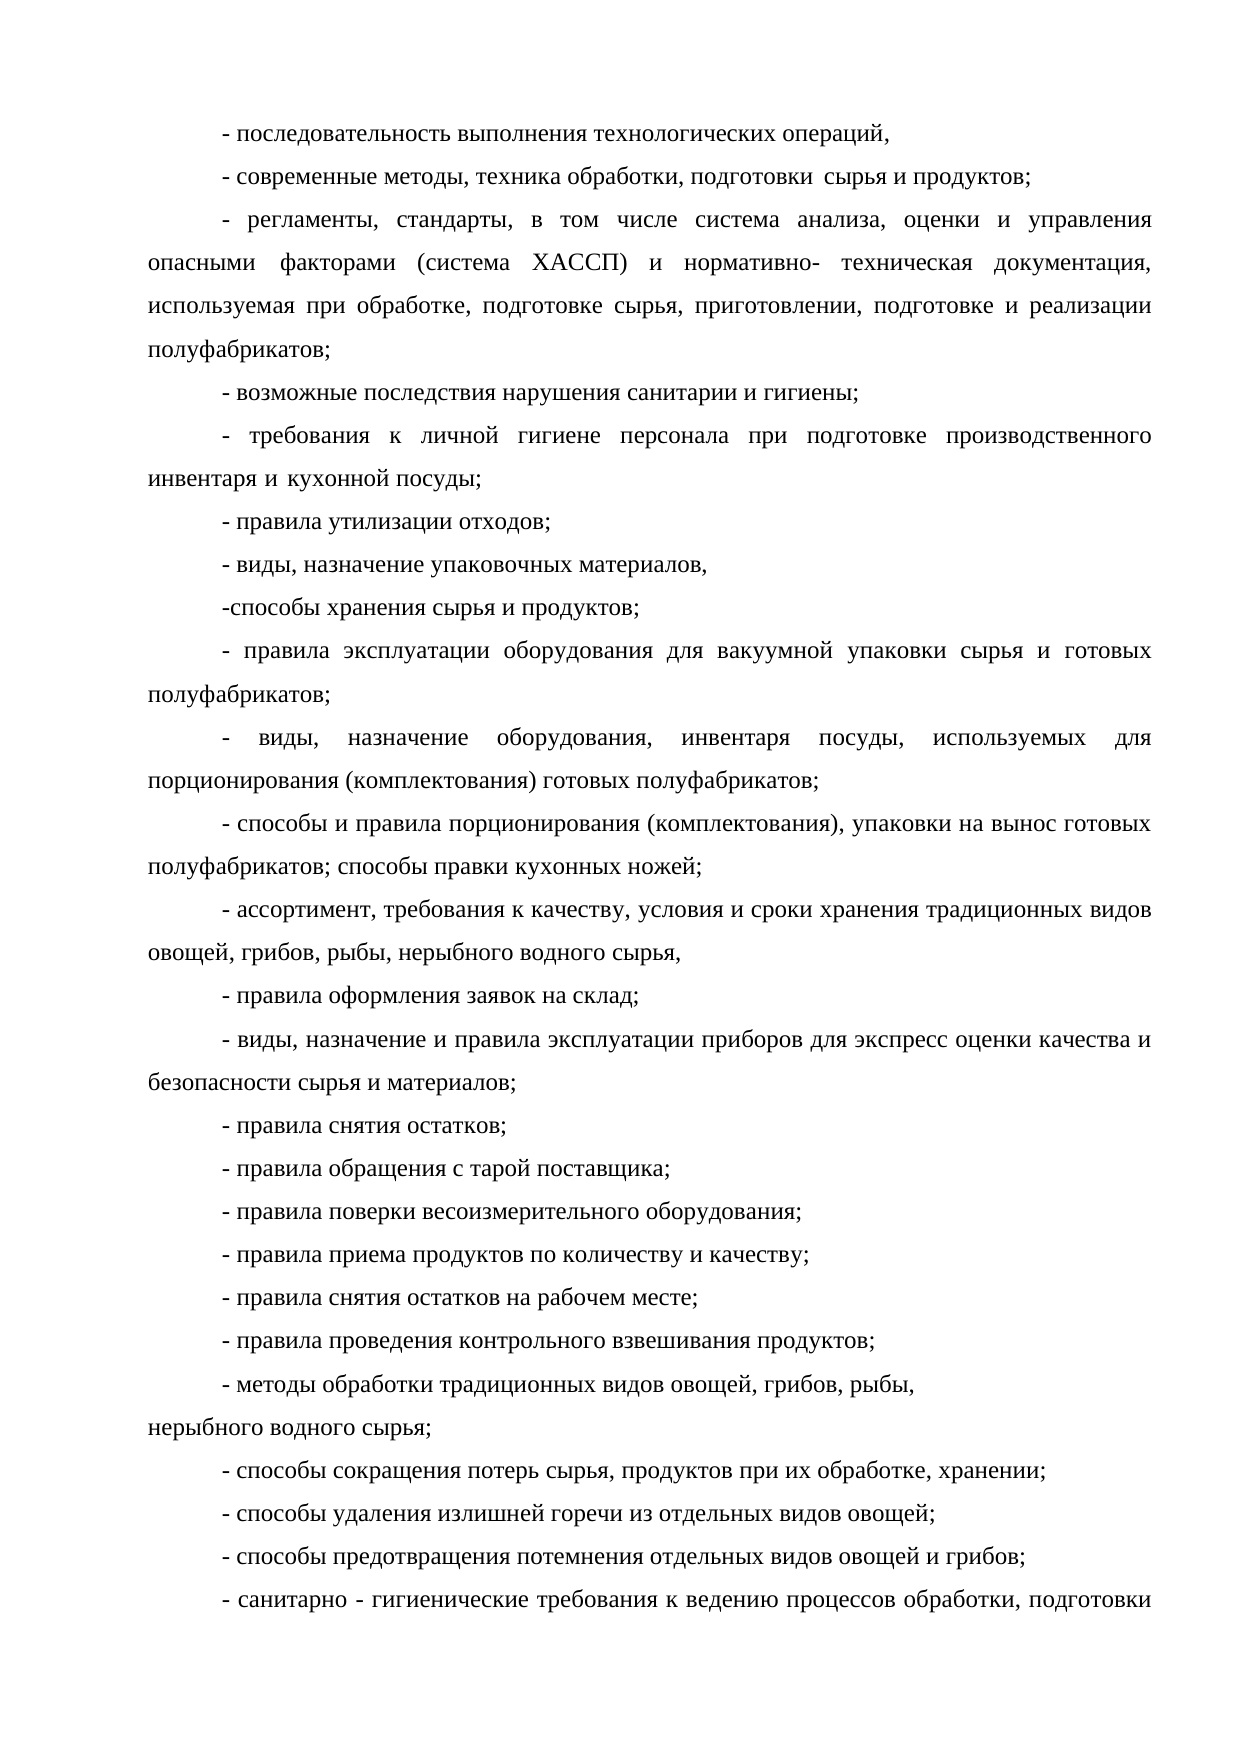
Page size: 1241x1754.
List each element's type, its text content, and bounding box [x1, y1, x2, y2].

text - правила снятия остатков на рабочем месте; [148, 1282, 1152, 1311]
text - возможные последствия нарушения санитарии и гигиены; [148, 377, 1152, 406]
text - правила оформления заявок на склад; [148, 981, 1152, 1009]
text - правила эксплуатации оборудования для вакуумной упаковки сырья и готовых полуфабрикатов; [148, 636, 1152, 707]
text - методы обработки традиционных видов овощей, грибов, рыбы, [148, 1369, 1152, 1397]
text - виды, назначение оборудования, инвентаря посуды, используемых для порционирования (комплектования) готовых полуфабрикатов; [148, 722, 1152, 794]
text - последовательность выполнения технологических операций, [148, 118, 1152, 147]
text - правила снятия остатков; [148, 1110, 1152, 1139]
text - правила проведения контрольного взвешивания продуктов; [148, 1326, 1152, 1354]
text - современные методы, техника обработки, подготовки сырья и продуктов; [148, 161, 1152, 190]
text - виды, назначение и правила эксплуатации приборов для экспресс оценки качества и безопасности сырья и материалов; [148, 1024, 1152, 1096]
text - способы сокращения потерь сырья, продуктов при их обработке, хранении; [148, 1455, 1152, 1484]
text -способы хранения сырья и продуктов; [148, 592, 1152, 621]
text - правила поверки весоизмерительного оборудования; [148, 1196, 1152, 1225]
text - требования к личной гигиене персонала при подготовке производственного инвентаря и кухонной посуды; [148, 420, 1152, 492]
text - правила утилизации отходов; [148, 506, 1152, 535]
text - ассортимент, требования к качеству, условия и сроки хранения традиционных видов овощей, грибов, рыбы, нерыбного водного сырья, [148, 894, 1152, 966]
text - правила обращения с тарой поставщика; [148, 1153, 1152, 1182]
text нерыбного водного сырья; [148, 1412, 1152, 1441]
text - виды, назначение упаковочных материалов, [148, 549, 1152, 578]
text - способы предотвращения потемнения отдельных видов овощей и грибов; [148, 1541, 1152, 1570]
text - регламенты, стандарты, в том числе система анализа, оценки и управления опасными факторами (система ХАССП) и нормативно- техническая документация, используемая при обработке, подготовке сырья, приготовлении, подготовке и реализации полуфабрикатов; [148, 204, 1152, 362]
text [148, 1584, 1152, 1613]
text - правила приема продуктов по количеству и качеству; [148, 1239, 1152, 1268]
text - способы и правила порционирования (комплектования), упаковки на вынос готовых полуфабрикатов; способы правки кухонных ножей; [148, 808, 1152, 880]
text - способы удаления излишней горечи из отдельных видов овощей; [148, 1498, 1152, 1527]
